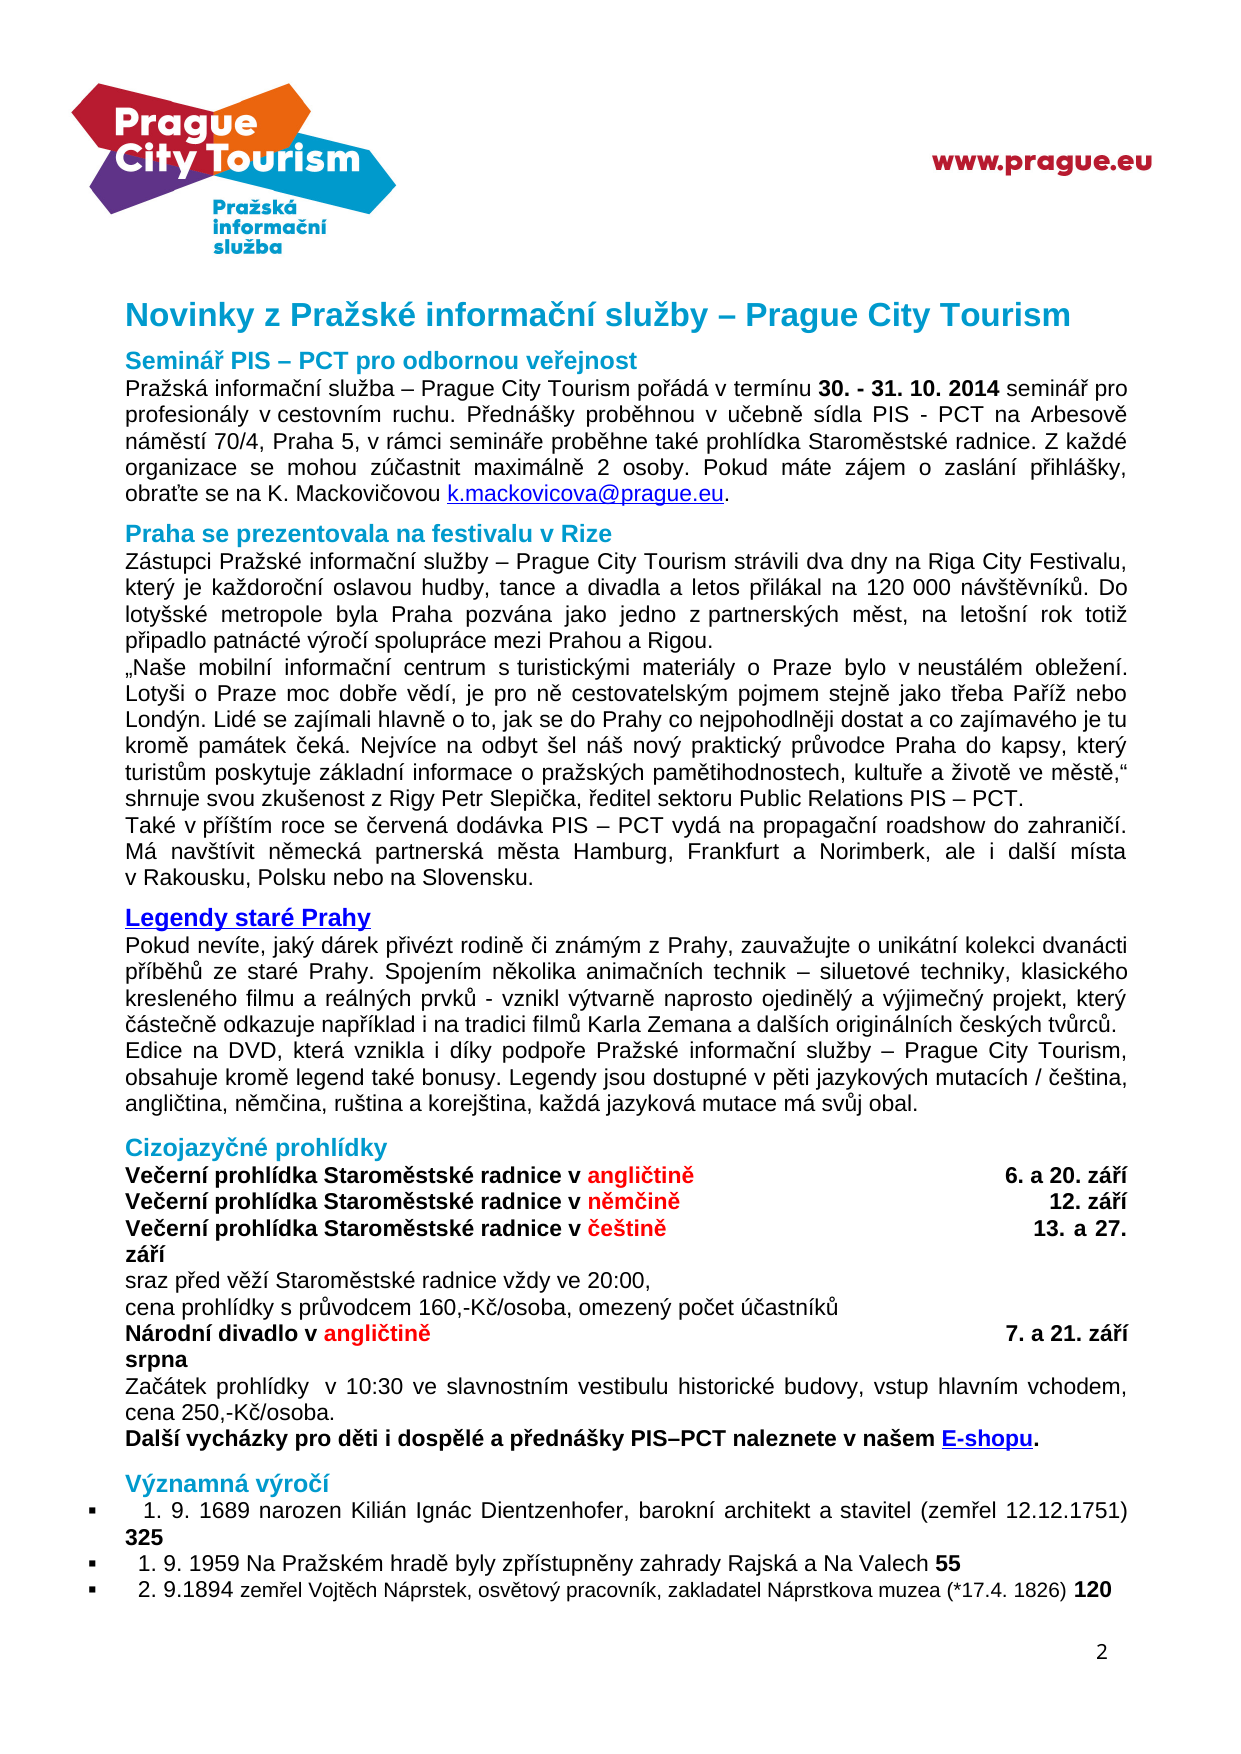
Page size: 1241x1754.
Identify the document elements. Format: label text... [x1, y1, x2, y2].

text Také v příštím roce se červená dodávka PIS – PCT vydá na propagační roadshow do zahraničí. Má navštívit německá partnerská města Hamburg, Frankfurt a Norimberk, ale i další místa v Rakousku, Polsku nebo na Slovensku. [125, 812, 1128, 891]
subtitle Novinky z Pražské informační služby – Prague City Tourism [125, 295, 1128, 334]
subtitle Praha se prezentovala na festivalu v Rize [125, 519, 1128, 548]
text Zástupci Pražské informační služby – Prague City Tourism strávili dva dny na Riga City Festivalu, který je každoroční oslavou hudby, tance a divadla a letos přilákal na 120 000 návštěvníků. Do lotyšské metropole byla Praha pozvána jako jedno z partnerských měst, na letošní rok totiž připadlo patnácté výročí spolupráce mezi Prahou a Rigou. [125, 548, 1128, 653]
text Večerní prohlídka Staroměstské radnice v angličtině 6. a 20. září [125, 1162, 1128, 1188]
list 1. 9. 1959 Na Pražském hradě byly zpřístupněny zahrady Rajská a Na Valech 55 [87, 1550, 1128, 1576]
text Další vycházky pro děti i dospělé a přednášky PIS–PCT naleznete v našem E-shopu. [125, 1425, 1128, 1452]
text Pražská informační služba – Prague City Tourism pořádá v termínu 30. - 31. 10. 2014 seminář pro profesionály v cestovním ruchu. Přednášky proběhnou v učebně sídla PIS - PCT na Arbesově náměstí 70/4, Praha 5, v rámci semináře proběhne také prohlídka Staroměstské radnice. Z každé organizace se mohou zúčastnit maximálně 2 osoby. Pokud máte zájem o zaslání přihlášky, obraťte se na K. Mackovičovou k.mackovicova@prague.eu. [125, 375, 1128, 507]
list 1. 9. 1689 narozen Kilián Ignác Dientzenhofer, barokní architekt a stavitel (zemřel 12.12.1751) 325 [87, 1497, 1128, 1550]
subtitle Legendy staré Prahy [125, 903, 1128, 932]
text Večerní prohlídka Staroměstské radnice v němčině 12. září [125, 1188, 1128, 1214]
picture [0, 12, 1241, 279]
text Národní divadlo v angličtině 7. a 21. září srpna [125, 1320, 1128, 1373]
subtitle Seminář PIS – PCT pro odbornou veřejnost [125, 346, 1128, 375]
text cena prohlídky s průvodcem 160,-Kč/osoba, omezený počet účastníků [125, 1294, 1128, 1320]
text „Naše mobilní informační centrum s turistickými materiály o Praze bylo v neustálém obležení. Lotyši o Praze moc dobře vědí, je pro ně cestovatelským pojmem stejně jako třeba Paříž nebo Londýn. Lidé se zajímali hlavně o to, jak se do Prahy co nejpohodlněji dostat a co zajímavého je tu kromě památek čeká. Nejvíce na odbyt šel náš nový praktický průvodce Praha do kapsy, který turistům poskytuje základní informace o pražských pamětihodnostech, kultuře a životě ve městě,“ shrnuje svou zkušenost z Rigy Petr Slepička, ředitel sektoru Public Relations PIS – PCT. [125, 653, 1128, 812]
subtitle Cizojazyčné prohlídky [125, 1133, 1128, 1162]
text Začátek prohlídky v 10:30 ve slavnostním vestibulu historické budovy, vstup hlavním vchodem, cena 250,-Kč/osoba. [125, 1373, 1128, 1425]
text Edice na DVD, která vznikla i díky podpoře Pražské informační služby – Prague City Tourism, obsahuje kromě legend také bonusy. Legendy jsou dostupné v pěti jazykových mutacích / čeština, angličtina, němčina, ruština a korejština, každá jazyková mutace má svůj obal. [125, 1037, 1128, 1116]
text Večerní prohlídka Staroměstské radnice v češtině 13. a 27. září [125, 1214, 1128, 1267]
text sraz před věží Staroměstské radnice vždy ve 20:00, [125, 1267, 1128, 1294]
list 2. 9.1894 zemřel Vojtěch Náprstek, osvětový pracovník, zakladatel Náprstkova muzea (*17.4. 1826) 120 [87, 1576, 1128, 1603]
text Pokud nevíte, jaký dárek přivézt rodině či známým z Prahy, zauvažujte o unikátní kolekci dvanácti příběhů ze staré Prahy. Spojením několika animačních technik – siluetové techniky, klasického kresleného filmu a reálných prvků - vznikl výtvarně naprosto ojedinělý a výjimečný projekt, který částečně odkazuje například i na tradici filmů Karla Zemana a dalších originálních českých tvůrců. [125, 932, 1128, 1037]
subtitle Významná výročí [125, 1468, 1128, 1497]
